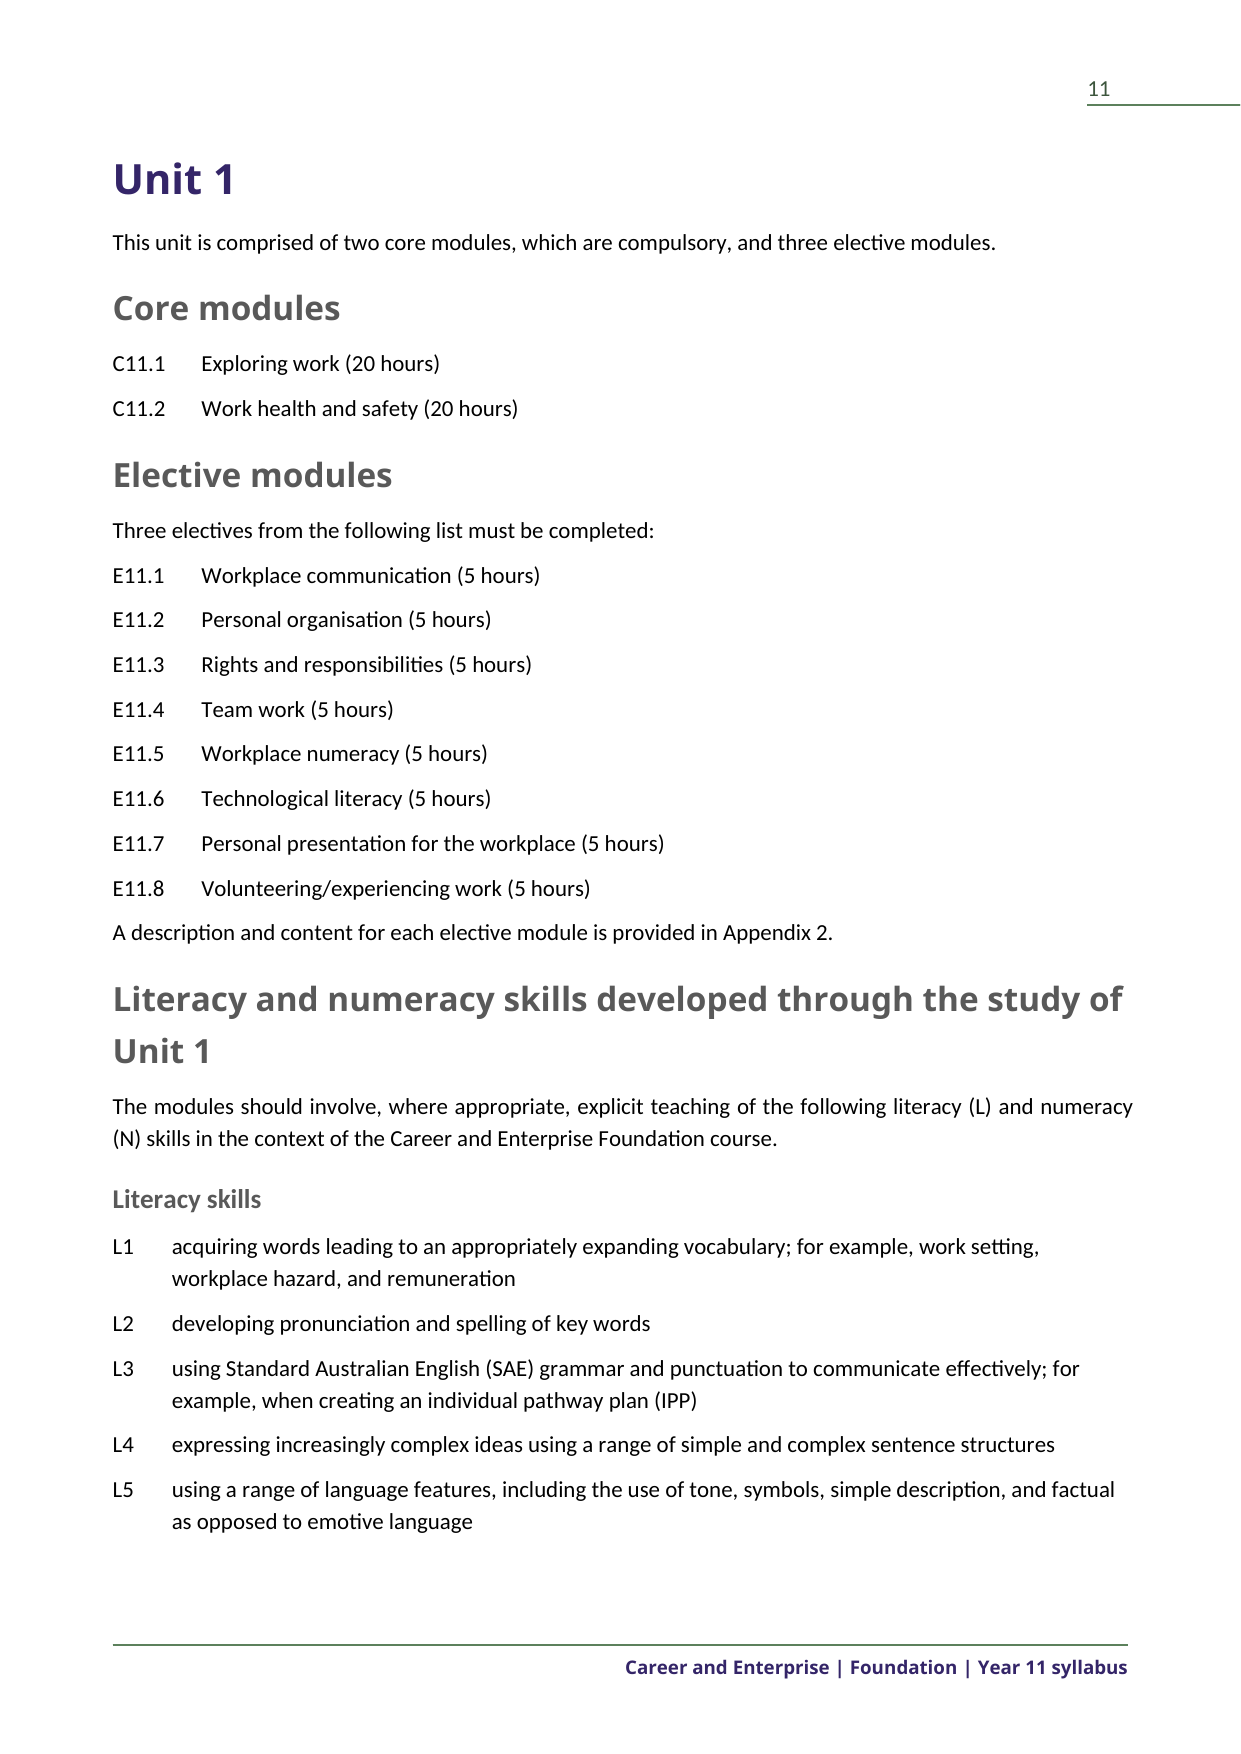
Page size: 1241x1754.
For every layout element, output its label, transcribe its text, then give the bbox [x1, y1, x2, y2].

list L3 using Standard Australian English (SAE) grammar and punctuation to communicate effectively; for example, when creating an individual pathway plan (IPP) [112, 1354, 1128, 1414]
list E11.4 Team work (5 hours) [112, 695, 1128, 723]
text This unit is comprised of two core modules, which are compulsory, and three elective modules. [112, 228, 1128, 256]
list E11.8 Volunteering/experiencing work (5 hours) [112, 874, 1128, 902]
text The modules should involve, where appropriate, explicit teaching of the following literacy (L) and numeracy (N) skills in the context of the Career and Enterprise Foundation course. [112, 1092, 1135, 1153]
subtitle Core modules [112, 285, 1128, 330]
subtitle Elective modules [112, 451, 1128, 497]
list E11.5 Workplace numeracy (5 hours) [112, 739, 1128, 768]
list E11.3 Rights and responsibilities (5 hours) [112, 650, 1128, 678]
list C11.2 Work health and safety (20 hours) [112, 394, 1128, 422]
list Three electives from the following list must be completed: [112, 516, 1128, 544]
list L2 developing pronunciation and spelling of key words [112, 1309, 1128, 1337]
subtitle Literacy and numeracy skills developed through the study of Unit 1 [112, 976, 1128, 1073]
list L4 expressing increasingly complex ideas using a range of simple and complex sentence structures [112, 1431, 1128, 1459]
list L5 using a range of language features, including the use of tone, symbols, simple description, and factual as opposed to emotive language [112, 1475, 1128, 1536]
list E11.2 Personal organisation (5 hours) [112, 606, 1128, 633]
list E11.7 Personal presentation for the workplace (5 hours) [112, 829, 1128, 857]
text A description and content for each elective module is provided in Appendix 2. [112, 918, 1128, 946]
text Literacy skills [112, 1182, 1128, 1215]
list E11.6 Technological literacy (5 hours) [112, 784, 1128, 812]
subtitle Unit 1 [112, 150, 1128, 207]
list E11.1 Workplace communication (5 hours) [112, 561, 1128, 589]
list L1 acquiring words leading to an appropriately expanding vocabulary; for example, work setting, workplace hazard, and remuneration [112, 1232, 1128, 1292]
list C11.1 Exploring work (20 hours) [112, 349, 1128, 378]
